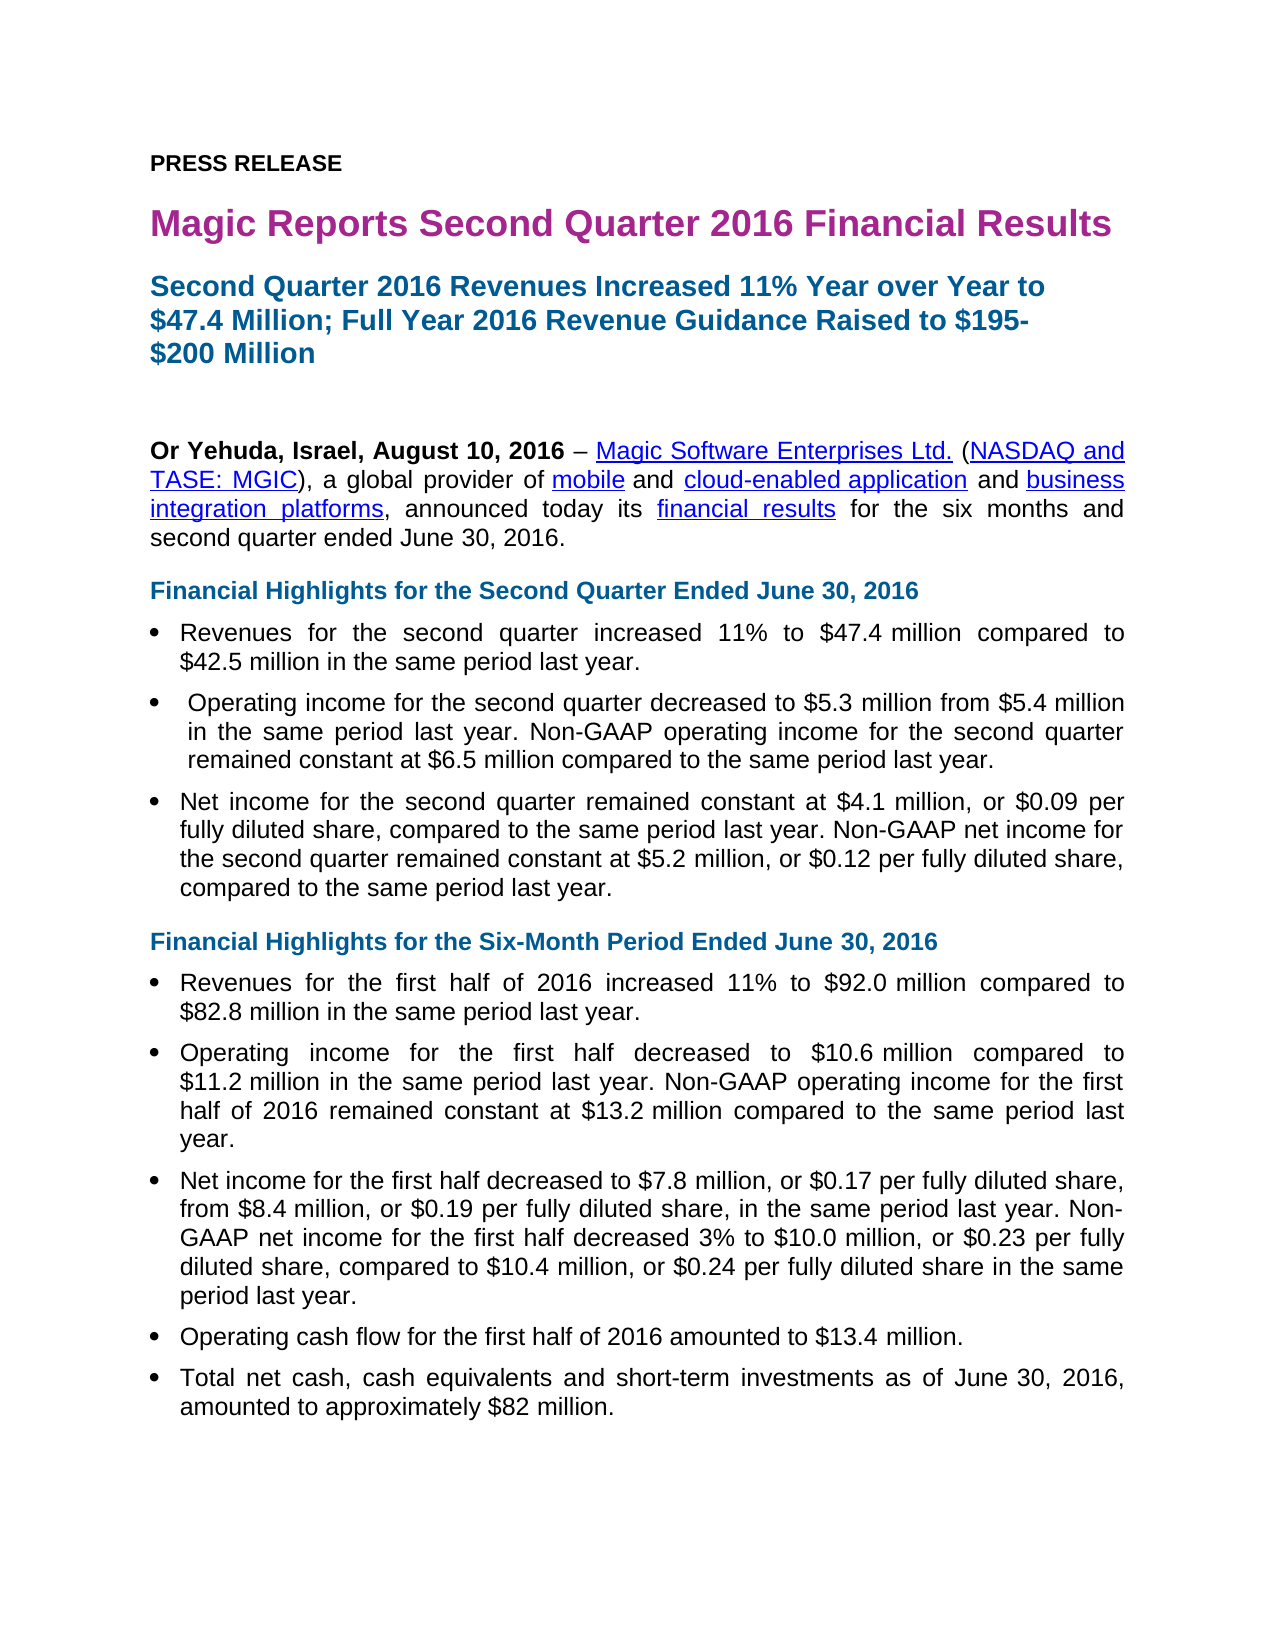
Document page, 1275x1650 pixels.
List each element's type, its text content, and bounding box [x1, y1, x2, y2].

list Operating income for the first half decreased to $10.6 million compared to $11.2 million in the same period last year. Non-GAAP operating income for the first half of 2016 remained constant at $13.2 million compared to the same period last year. [150, 1038, 1125, 1153]
list Revenues for the first half of 2016 increased 11% to $92.0 million compared to $82.8 million in the same period last year. [150, 968, 1125, 1026]
text Or Yehuda, Israel, August 10, 2016 – Magic Software Enterprises Ltd. (NASDAQ and TASE: MGIC), a global provider of mobile and cloud-enabled application and business integration platforms, announced today its financial results for the six months and second quarter ended June 30, 2016. [150, 436, 1125, 551]
subtitle Financial Highlights for the Second Quarter Ended June 30, 2016 [150, 576, 1125, 605]
list Operating income for the second quarter decreased to $5.3 million from $5.4 million in the same period last year. Non-GAAP operating income for the second quarter remained constant at $6.5 million compared to the same period last year. [150, 688, 1125, 774]
list Net income for the second quarter remained constant at $4.1 million, or $0.09 per fully diluted share, compared to the same period last year. Non-GAAP net income for the second quarter remained constant at $5.2 million, or $0.12 per fully diluted share, compared to the same period last year. [150, 787, 1125, 902]
list Revenues for the second quarter increased 11% to $47.4 million compared to $42.5 million in the same period last year. [150, 618, 1125, 675]
text PRESS RELEASE [150, 150, 1125, 176]
list Operating cash flow for the first half of 2016 amounted to $13.4 million. [150, 1322, 1125, 1351]
title Magic Reports Second Quarter 2016 Financial Results [150, 201, 1125, 244]
list Net income for the first half decreased to $7.8 million, or $0.17 per fully diluted share, from $8.4 million, or $0.19 per fully diluted share, in the same period last year. Non-GAAP net income for the first half decreased 3% to $10.0 million, or $0.23 per fully diluted share, compared to $10.4 million, or $0.24 per fully diluted share in the same period last year. [150, 1166, 1125, 1309]
list Total net cash, cash equivalents and short-term investments as of June 30, 2016, amounted to approximately $82 million. [150, 1363, 1125, 1421]
subtitle Second Quarter 2016 Revenues Increased 11% Year over Year to $47.4 Million; Full Year 2016 Revenue Guidance Raised to $195- $200 Million [150, 269, 1125, 370]
subtitle Financial Highlights for the Six-Month Period Ended June 30, 2016 [150, 927, 1125, 955]
